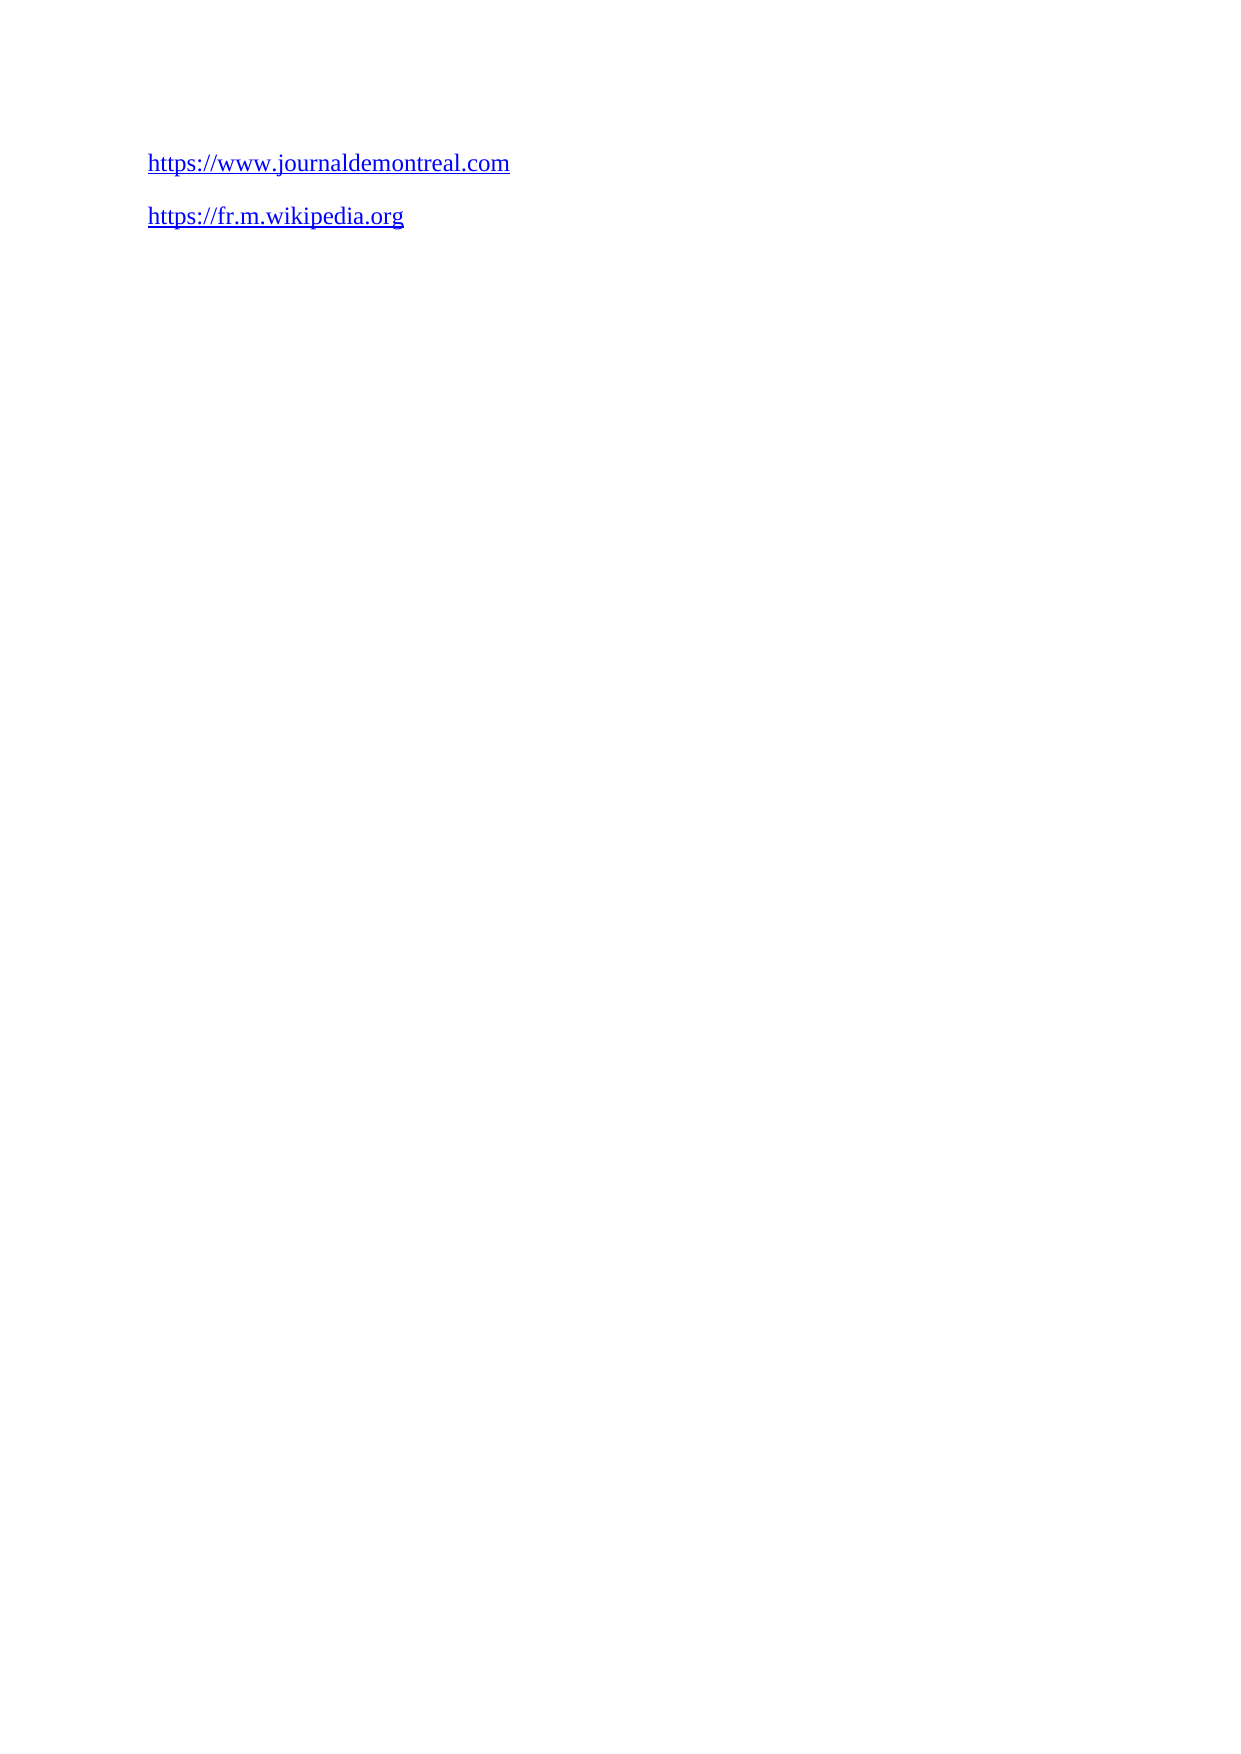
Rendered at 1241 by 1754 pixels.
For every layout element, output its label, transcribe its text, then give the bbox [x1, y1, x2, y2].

text https://fr.m.wikipedia.org [148, 201, 1093, 230]
text https://www.journaldemontreal.com [148, 148, 1093, 176]
